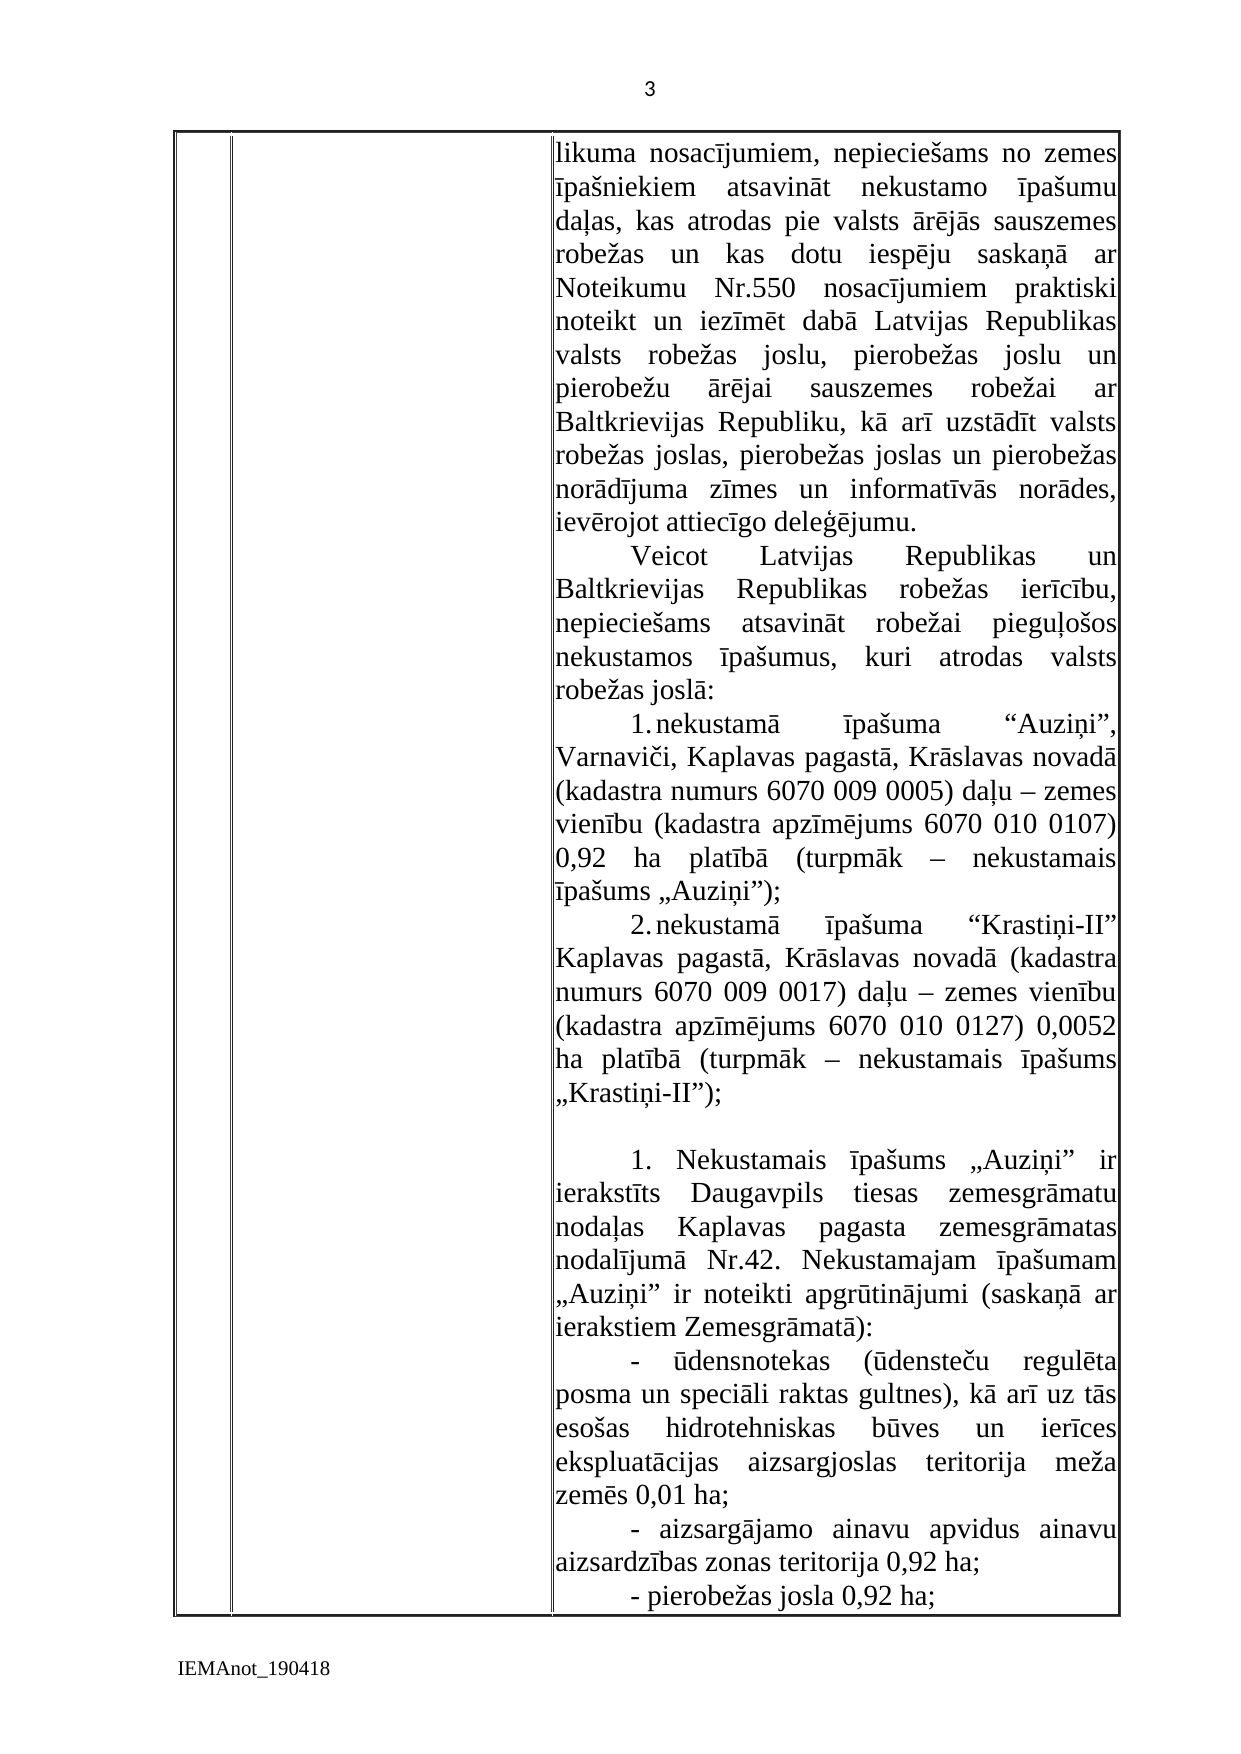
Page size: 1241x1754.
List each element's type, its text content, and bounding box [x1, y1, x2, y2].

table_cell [231, 133, 553, 1614]
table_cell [553, 133, 1118, 1614]
table_cell 2. [177, 133, 231, 1614]
